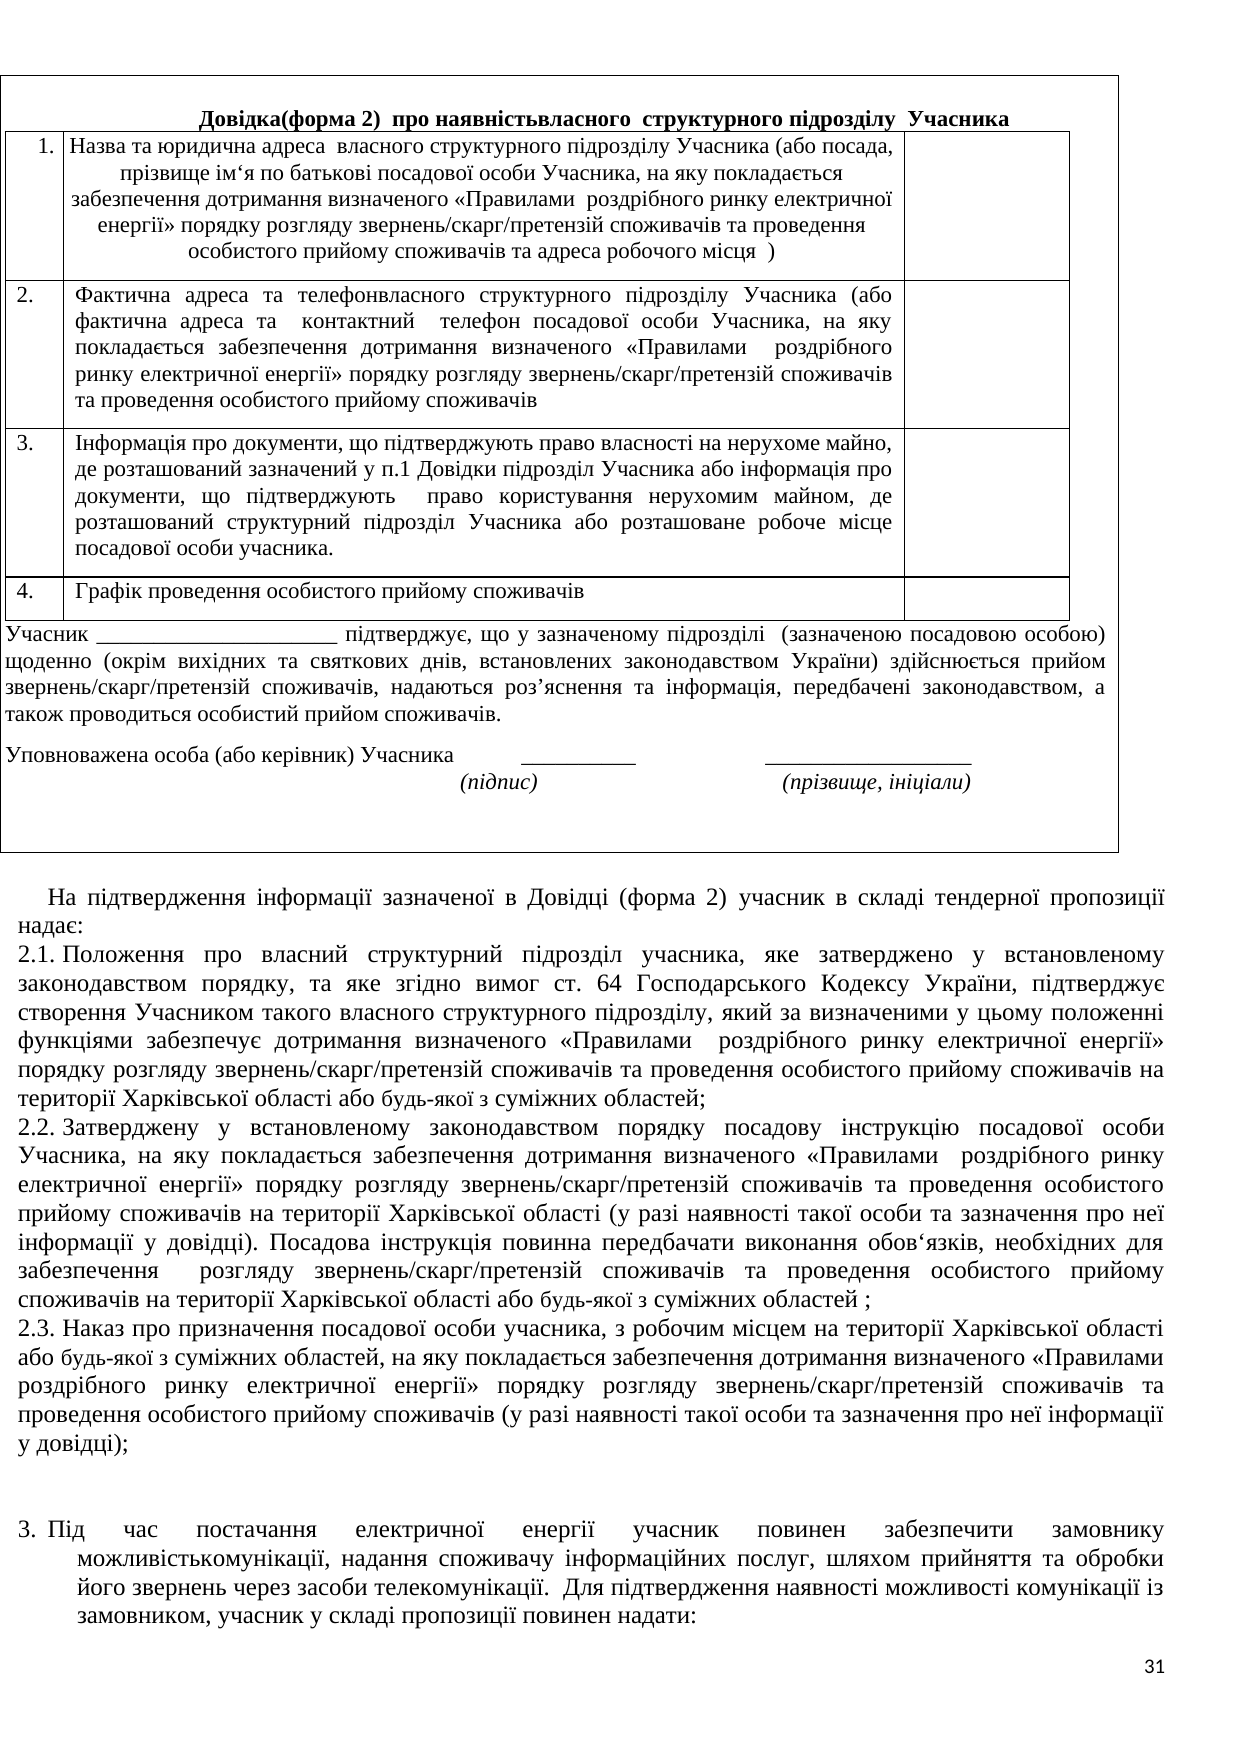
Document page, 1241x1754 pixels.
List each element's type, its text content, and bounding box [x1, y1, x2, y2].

list Затверджену у встановленому законодавством порядку посадову інструкцію посадової особи Учасника, на яку покладається забезпечення дотримання визначеного «Правилами роздрібного ринку електричної енергії» порядку розгляду звернень/скарг/претензій споживачів та проведення особистого прийому споживачів на території Харківської області (у разі наявності такої особи та зазначення про неї інформації у довідці). Посадова інструкція повинна передбачати виконання обов‘язків, необхідних для забезпечення розгляду звернень/скарг/претензій споживачів та проведення особистого прийому споживачів на території Харківської області або будь-якої з суміжних областей ; [18, 1112, 1165, 1313]
table_header Довідка(форма 2) про наявністьвласного структурного підрозділу Учасника Учасник _____________________ підтверджує, що у зазначеному підрозділі (зазначеною посадовою особою) щоденно (окрім вихідних та святкових днів, встановлених законодавством України) здійснюється прийом звернень/скарг/претензій споживачів, надаються роз’яснення та інформація, передбачені законодавством, а також проводиться особистий прийом споживачів. Уповноважена особа (або керівник) Учасника __________ __________________ (підпис) (прізвище, ініціали) [1, 76, 1118, 852]
list Наказ про призначення посадової особи учасника, з робочим місцем на території Харківської області або будь-якої з суміжних областей, на яку покладається забезпечення дотримання визначеного «Правилами роздрібного ринку електричної енергії» порядку розгляду звернень/скарг/претензій споживачів та проведення особистого прийому споживачів (у разі наявності такої особи та зазначення про неї інформації у довідці); [18, 1313, 1165, 1457]
list На підтвердження інформації зазначеної в Довідці (форма 2) учасник в складі тендерної пропозиції надає: [18, 882, 1165, 939]
list Під час постачання електричної енергії учасник повинен забезпечити замовнику можливістькомунікації, надання споживачу інформаційних послуг, шляхом прийняття та обробки його звернень через засоби телекомунікації. Для підтвердження наявності можливості комунікації із замовником, учасник у складі пропозиції повинен надати: [18, 1514, 1165, 1629]
list Положення про власний структурний підрозділ учасника, яке затверджено у встановленому законодавством порядку, та яке згідно вимог ст. 64 Господарського Кодексу України, підтверджує створення Учасником такого власного структурного підрозділу, який за визначеними у цьому положенні функціями забезпечує дотримання визначеного «Правилами роздрібного ринку електричної енергії» порядку розгляду звернень/скарг/претензій споживачів та проведення особистого прийому споживачів на території Харківської області або будь-якої з суміжних областей; [18, 939, 1165, 1112]
